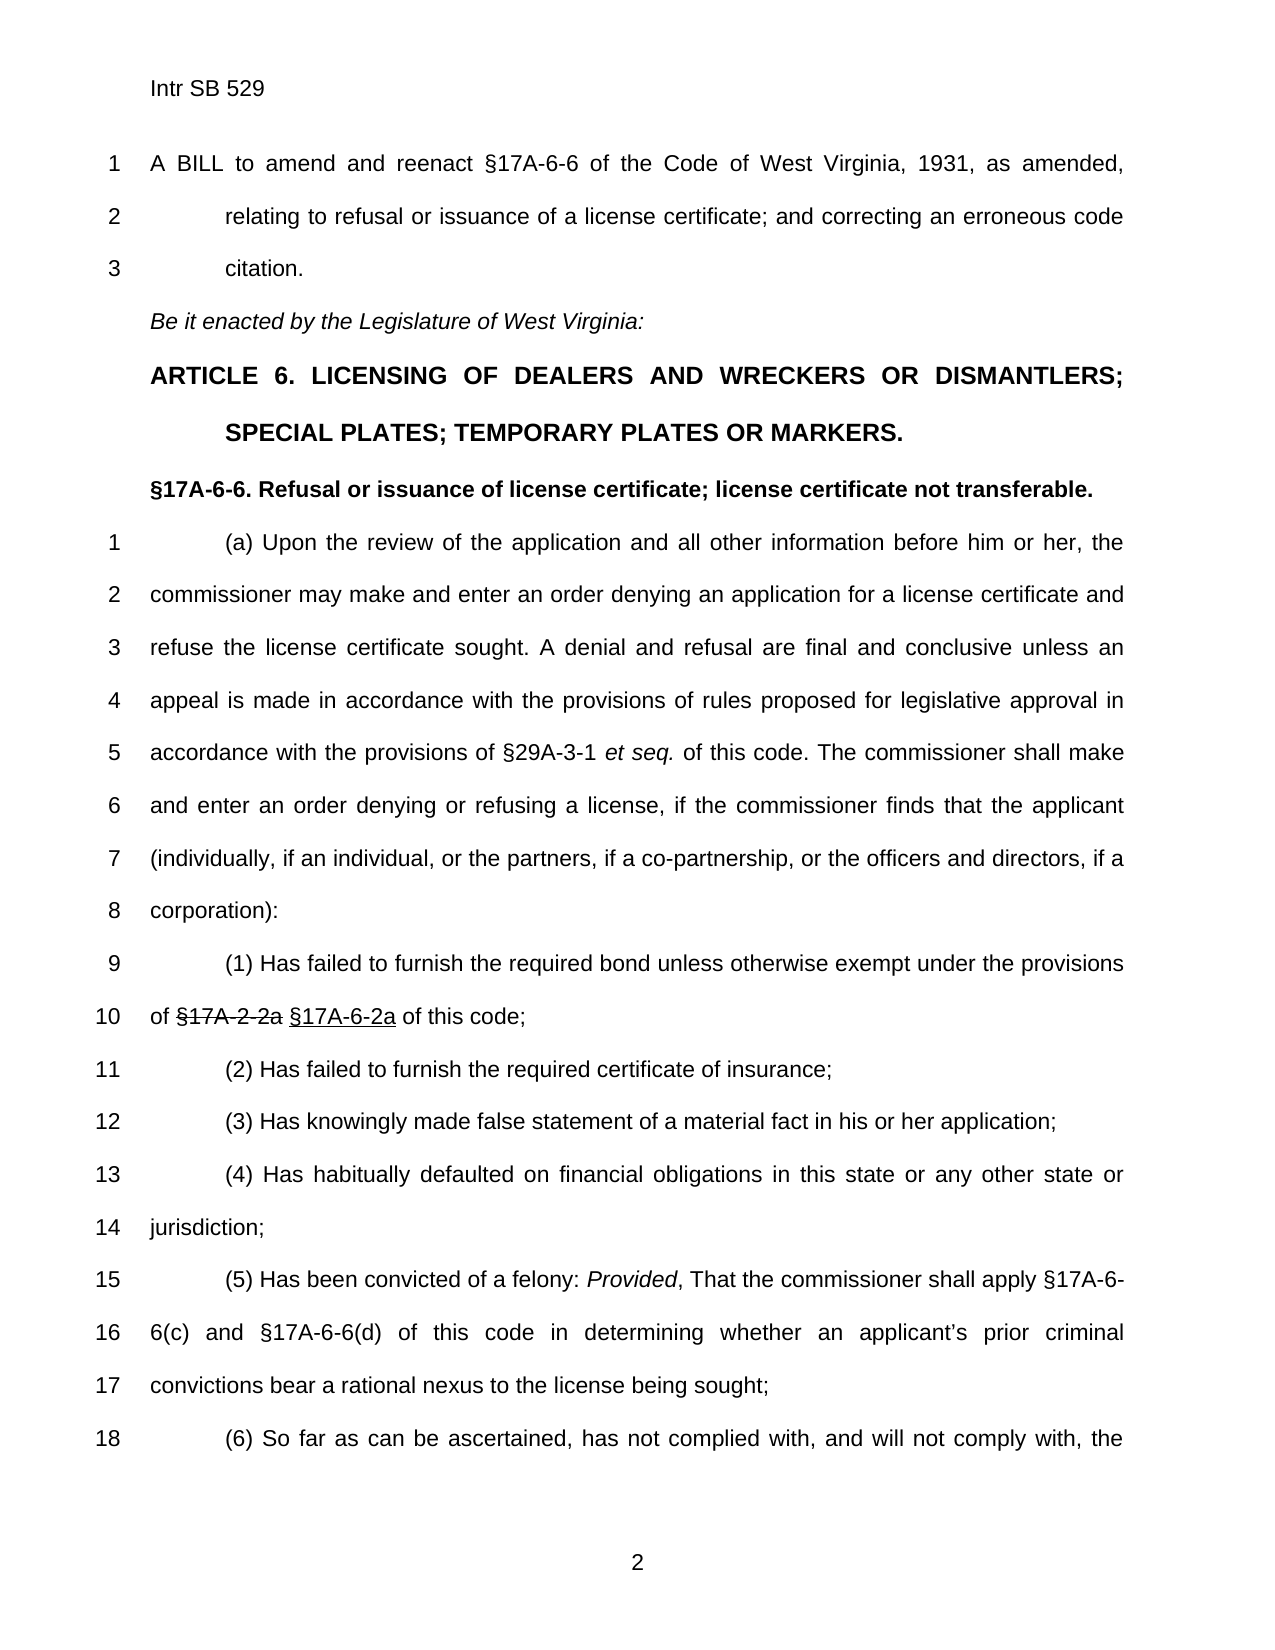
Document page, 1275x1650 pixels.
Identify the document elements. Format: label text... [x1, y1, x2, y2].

subtitle ARTICLE 6. LICENSING OF DEALERS AND WRECKERS OR DISMANTLERS; SPECIAL PLATES; TEMPORARY PLATES OR MARKERS. [150, 361, 1125, 447]
subtitle §17A-6-6. Refusal or issuance of license certificate; license certificate not transferable. [150, 476, 1125, 502]
text (a) Upon the review of the application and all other information before him or her, the commissioner may make and enter an order denying an application for a license certificate and refuse the license certificate sought. A denial and refusal are final and conclusive unless an appeal is made in accordance with the provisions of rules proposed for legislative approval in accordance with the provisions of §29A-3-1 et seq. of this code. The commissioner shall make and enter an order denying or refusing a license, if the commissioner finds that the applicant (individually, if an individual, or the partners, if a co-partnership, or the officers and directors, if a corporation): [150, 528, 1125, 924]
text (5) Has been convicted of a felony: Provided, That the commissioner shall apply §17A-6-6(c) and §17A-6-6(d) of this code in determining whether an applicant’s prior criminal convictions bear a rational nexus to the license being sought; [150, 1266, 1125, 1398]
text (3) Has knowingly made false statement of a material fact in his or her application; [150, 1108, 1125, 1135]
text (1) Has failed to furnish the required bond unless otherwise exempt under the provisions of §17A-2-2a §17A-6-2a of this code; [150, 950, 1125, 1029]
text Be it enacted by the Legislature of West Virginia: [150, 308, 1125, 334]
text (4) Has habitually defaulted on financial obligations in this state or any other state or jurisdiction; [150, 1161, 1125, 1240]
title A BILL to amend and reenact §17A-6-6 of the Code of West Virginia, 1931, as amended, relating to refusal or issuance of a license certificate; and correcting an erroneous code citation. [150, 150, 1125, 282]
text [150, 1424, 1125, 1451]
text (2) Has failed to furnish the required certificate of insurance; [150, 1056, 1125, 1082]
